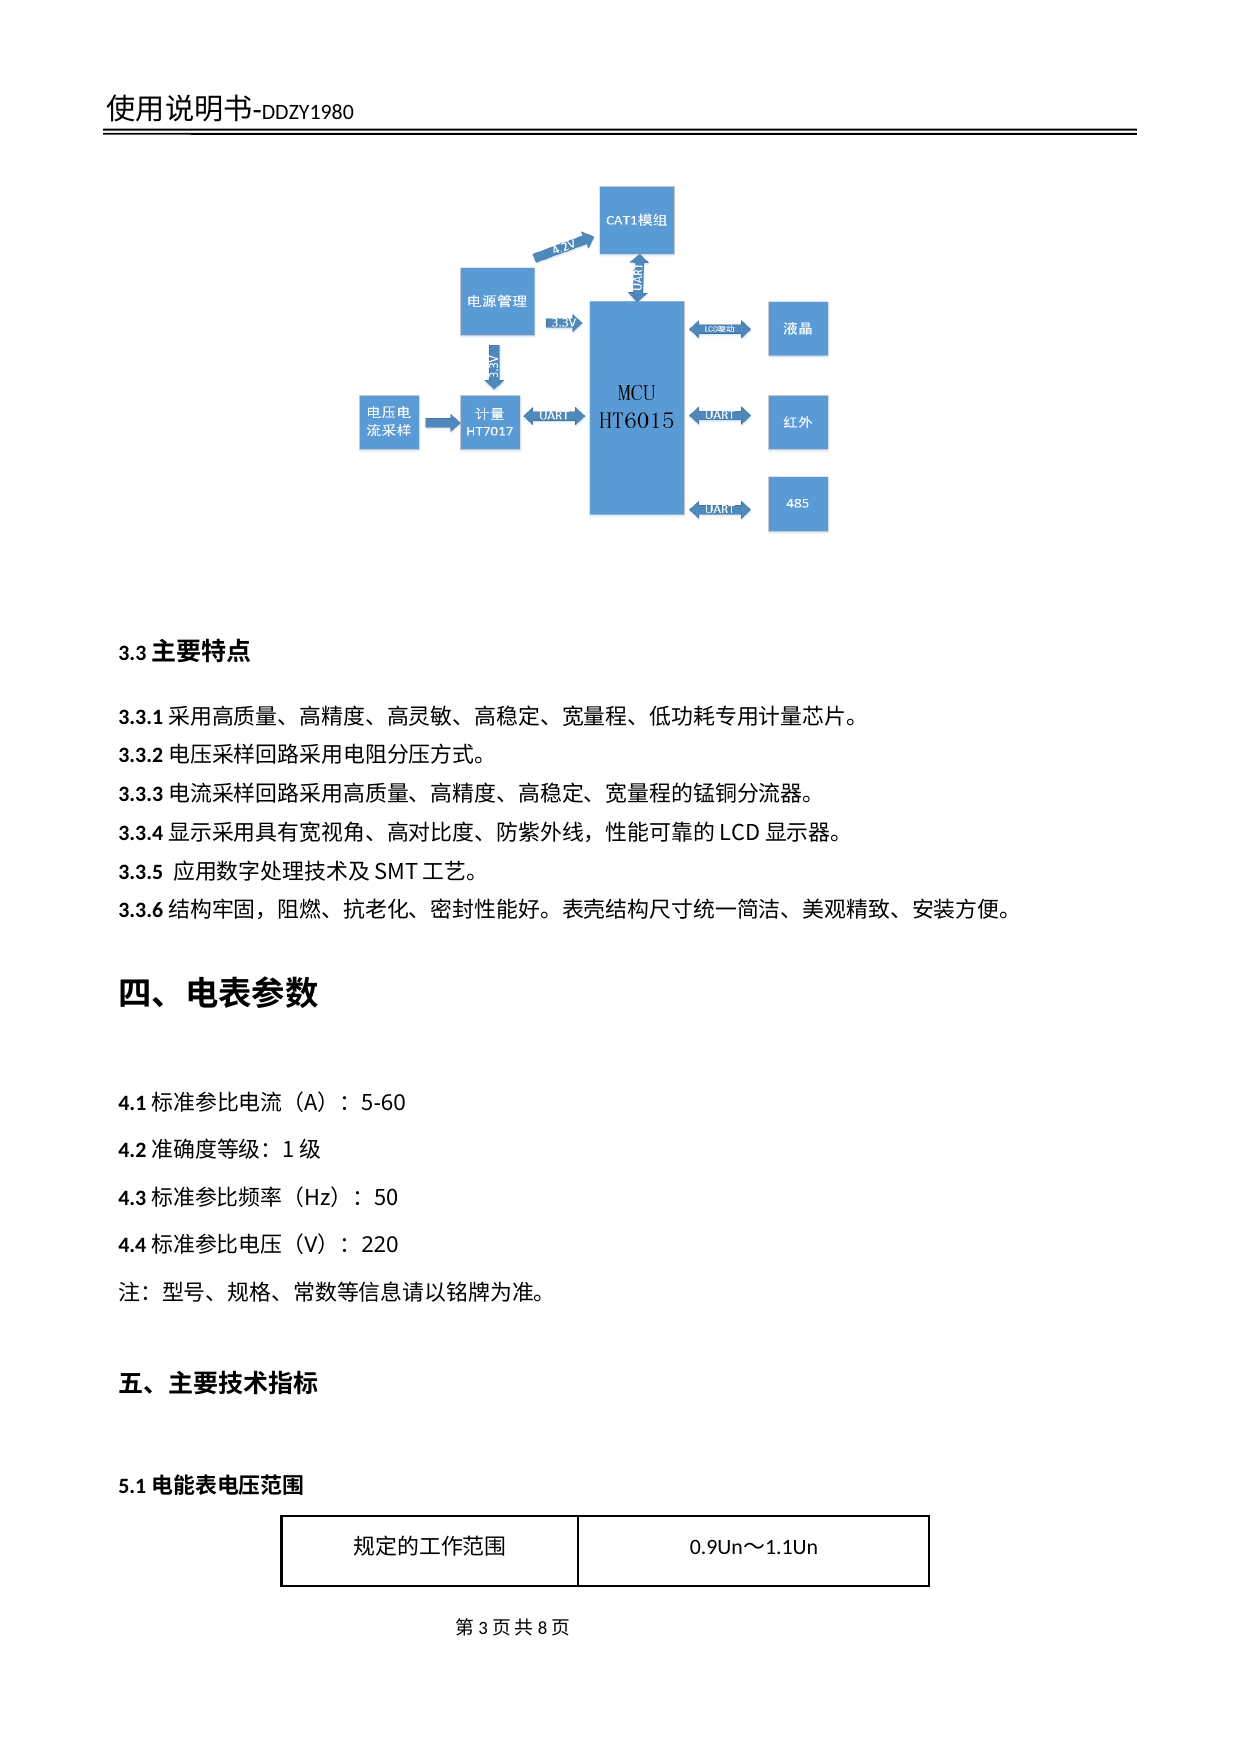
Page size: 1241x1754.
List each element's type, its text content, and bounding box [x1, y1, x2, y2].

text 3.3.4 显示采用具有宽视角、高对比度、防紫外线，性能可靠的LCD显示器。 [118, 814, 1092, 847]
text 3.3.2 电压采样回路采用电阻分压方式。 [118, 737, 1092, 769]
text 4.4 标准参比电压（V）：220 [118, 1227, 1092, 1259]
table_header 规定的工作范围 [283, 1517, 577, 1585]
text 3.3.5 应用数字处理技术及SMT工艺。 [118, 853, 1092, 886]
text 5.1 电能表电压范围 [118, 1468, 1092, 1499]
text 4.1 标准参比电流（A）：5-60 [118, 1085, 1092, 1116]
text 3.3.3 电流采样回路采用高质量、高精度、高稳定、宽量程的锰铜分流器。 [118, 776, 1092, 808]
text 3.3 主要特点 [118, 631, 1092, 668]
table_header 0.9Un～1.1Un [579, 1517, 928, 1585]
picture [348, 171, 862, 542]
text 4.2 准确度等级：1级 [118, 1132, 1092, 1164]
text 3.3.1 采用高质量、高精度、高灵敏、高稳定、宽量程、低功耗专用计量芯片。 [118, 698, 1092, 731]
subtitle 电表参数 [118, 958, 1092, 1023]
subtitle 五、主要技术指标 [118, 1349, 1092, 1414]
text 4.3 标准参比频率（Hz）：50 [118, 1180, 1092, 1211]
text 注：型号、规格、常数等信息请以铭牌为准。 [118, 1275, 1092, 1307]
text 3.3.6 结构牢固，阻燃、抗老化、密封性能好。表壳结构尺寸统一简洁、美观精致、安装方便。 [118, 892, 1092, 924]
